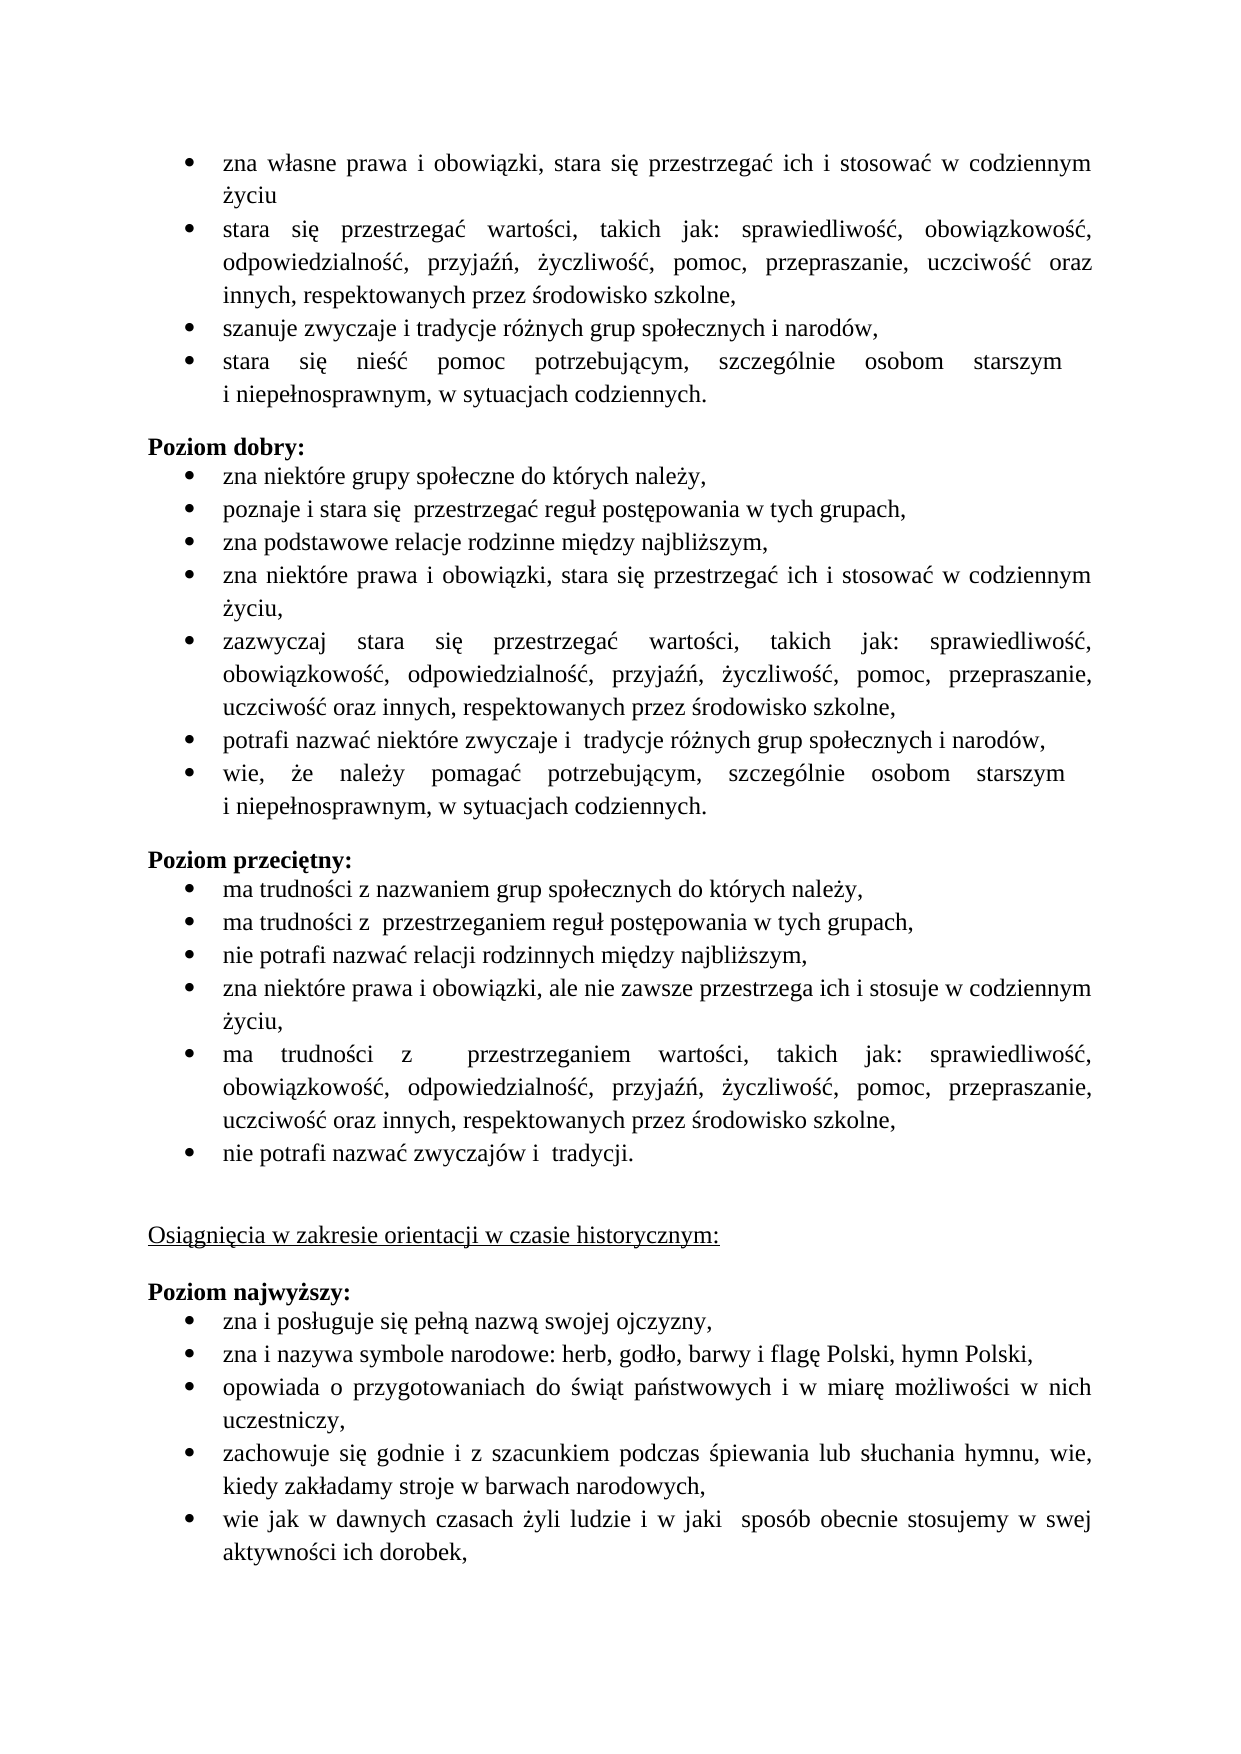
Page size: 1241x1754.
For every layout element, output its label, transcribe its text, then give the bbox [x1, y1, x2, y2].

list szanuje zwyczaje i tradycje różnych grup społecznych i narodów, [185, 313, 1093, 341]
list zna własne prawa i obowiązki, stara się przestrzegać ich i stosować w codziennym życiu [185, 148, 1093, 209]
list wie, że należy pomagać potrzebującym, szczególnie osobom starszym i niepełnosprawnym, w sytuacjach codziennych. [185, 758, 1093, 820]
list zna niektóre grupy społeczne do których należy, [185, 461, 1093, 490]
list ma trudności z przestrzeganiem wartości, takich jak: sprawiedliwość, obowiązkowość, odpowiedzialność, przyjaźń, życzliwość, pomoc, przepraszanie, uczciwość oraz innych, respektowanych przez środowisko szkolne, [185, 1039, 1093, 1134]
list zachowuje się godnie i z szacunkiem podczas śpiewania lub słuchania hymnu, wie, kiedy zakładamy stroje w barwach narodowych, [185, 1438, 1093, 1500]
list zna podstawowe relacje rodzinne między najbliższym, [185, 527, 1093, 556]
list ma trudności z nazwaniem grup społecznych do których należy, [185, 874, 1093, 902]
text Poziom najwyższy: [148, 1277, 1092, 1306]
text Osiągnięcia w zakresie orientacji w czasie historycznym: [148, 1220, 1092, 1249]
list ma trudności z przestrzeganiem reguł postępowania w tych grupach, [185, 907, 1093, 936]
list opowiada o przygotowaniach do świąt państwowych i w miarę możliwości w nich uczestniczy, [185, 1372, 1093, 1434]
list poznaje i stara się przestrzegać reguł postępowania w tych grupach, [185, 494, 1093, 523]
list potrafi nazwać niektóre zwyczaje i tradycje różnych grup społecznych i narodów, [185, 725, 1093, 754]
list zazwyczaj stara się przestrzegać wartości, takich jak: sprawiedliwość, obowiązkowość, odpowiedzialność, przyjaźń, życzliwość, pomoc, przepraszanie, uczciwość oraz innych, respektowanych przez środowisko szkolne, [185, 626, 1093, 721]
list zna i nazywa symbole narodowe: herb, godło, barwy i flagę Polski, hymn Polski, [185, 1339, 1093, 1368]
list nie potrafi nazwać relacji rodzinnych między najbliższym, [185, 940, 1093, 968]
list nie potrafi nazwać zwyczajów i tradycji. [185, 1138, 1093, 1167]
list zna niektóre prawa i obowiązki, stara się przestrzegać ich i stosować w codziennym życiu, [185, 560, 1093, 622]
text Poziom dobry: [148, 433, 1092, 461]
text Poziom przeciętny: [148, 845, 1092, 874]
list zna niektóre prawa i obowiązki, ale nie zawsze przestrzega ich i stosuje w codziennym życiu, [185, 973, 1093, 1034]
list zna i posługuje się pełną nazwą swojej ojczyzny, [185, 1306, 1093, 1335]
list stara się przestrzegać wartości, takich jak: sprawiedliwość, obowiązkowość, odpowiedzialność, przyjaźń, życzliwość, pomoc, przepraszanie, uczciwość oraz innych, respektowanych przez środowisko szkolne, [185, 214, 1093, 308]
list stara się nieść pomoc potrzebującym, szczególnie osobom starszym i niepełnosprawnym, w sytuacjach codziennych. [185, 346, 1093, 407]
list wie jak w dawnych czasach żyli ludzie i w jaki sposób obecnie stosujemy w swej aktywności ich dorobek, [185, 1504, 1093, 1566]
